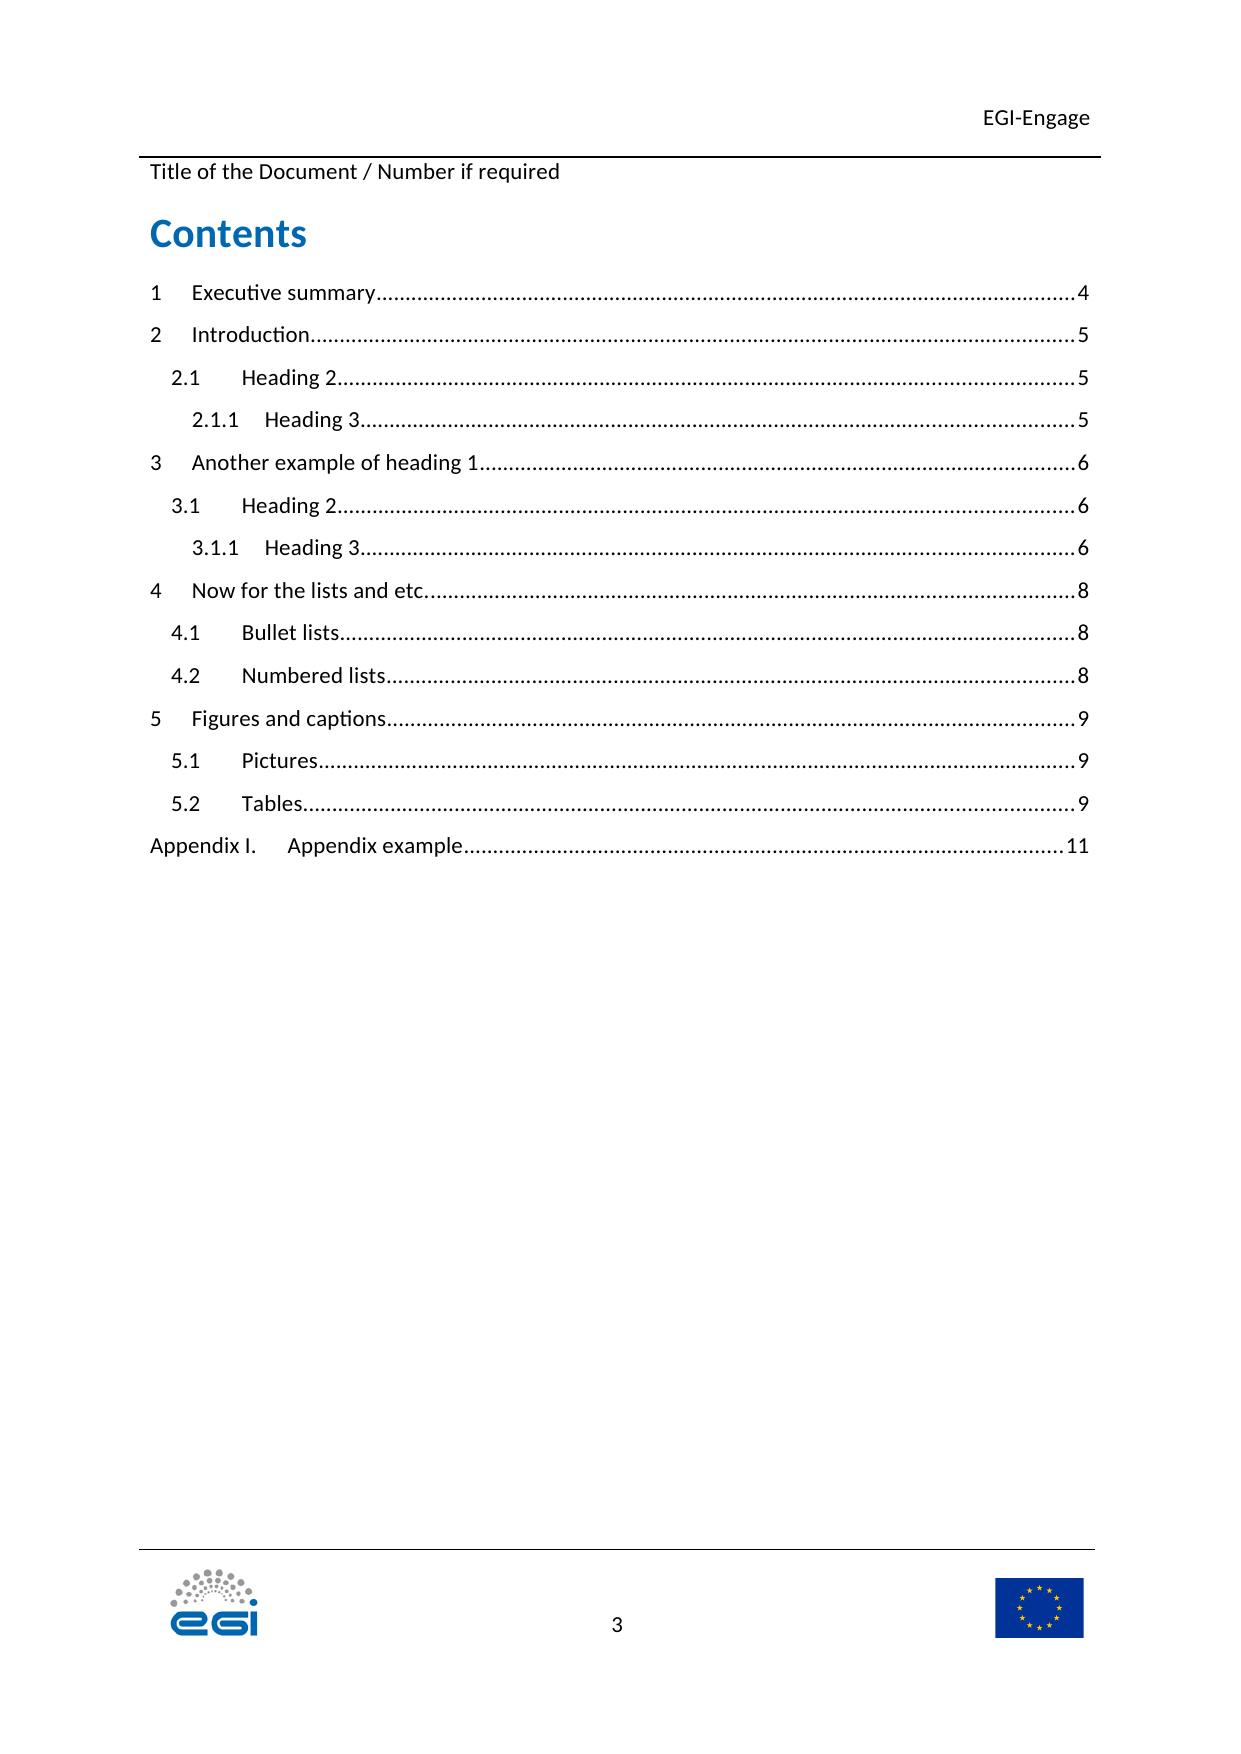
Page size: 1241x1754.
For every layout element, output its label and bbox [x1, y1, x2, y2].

picture [150, 1567, 276, 1638]
picture [995, 1578, 1084, 1638]
